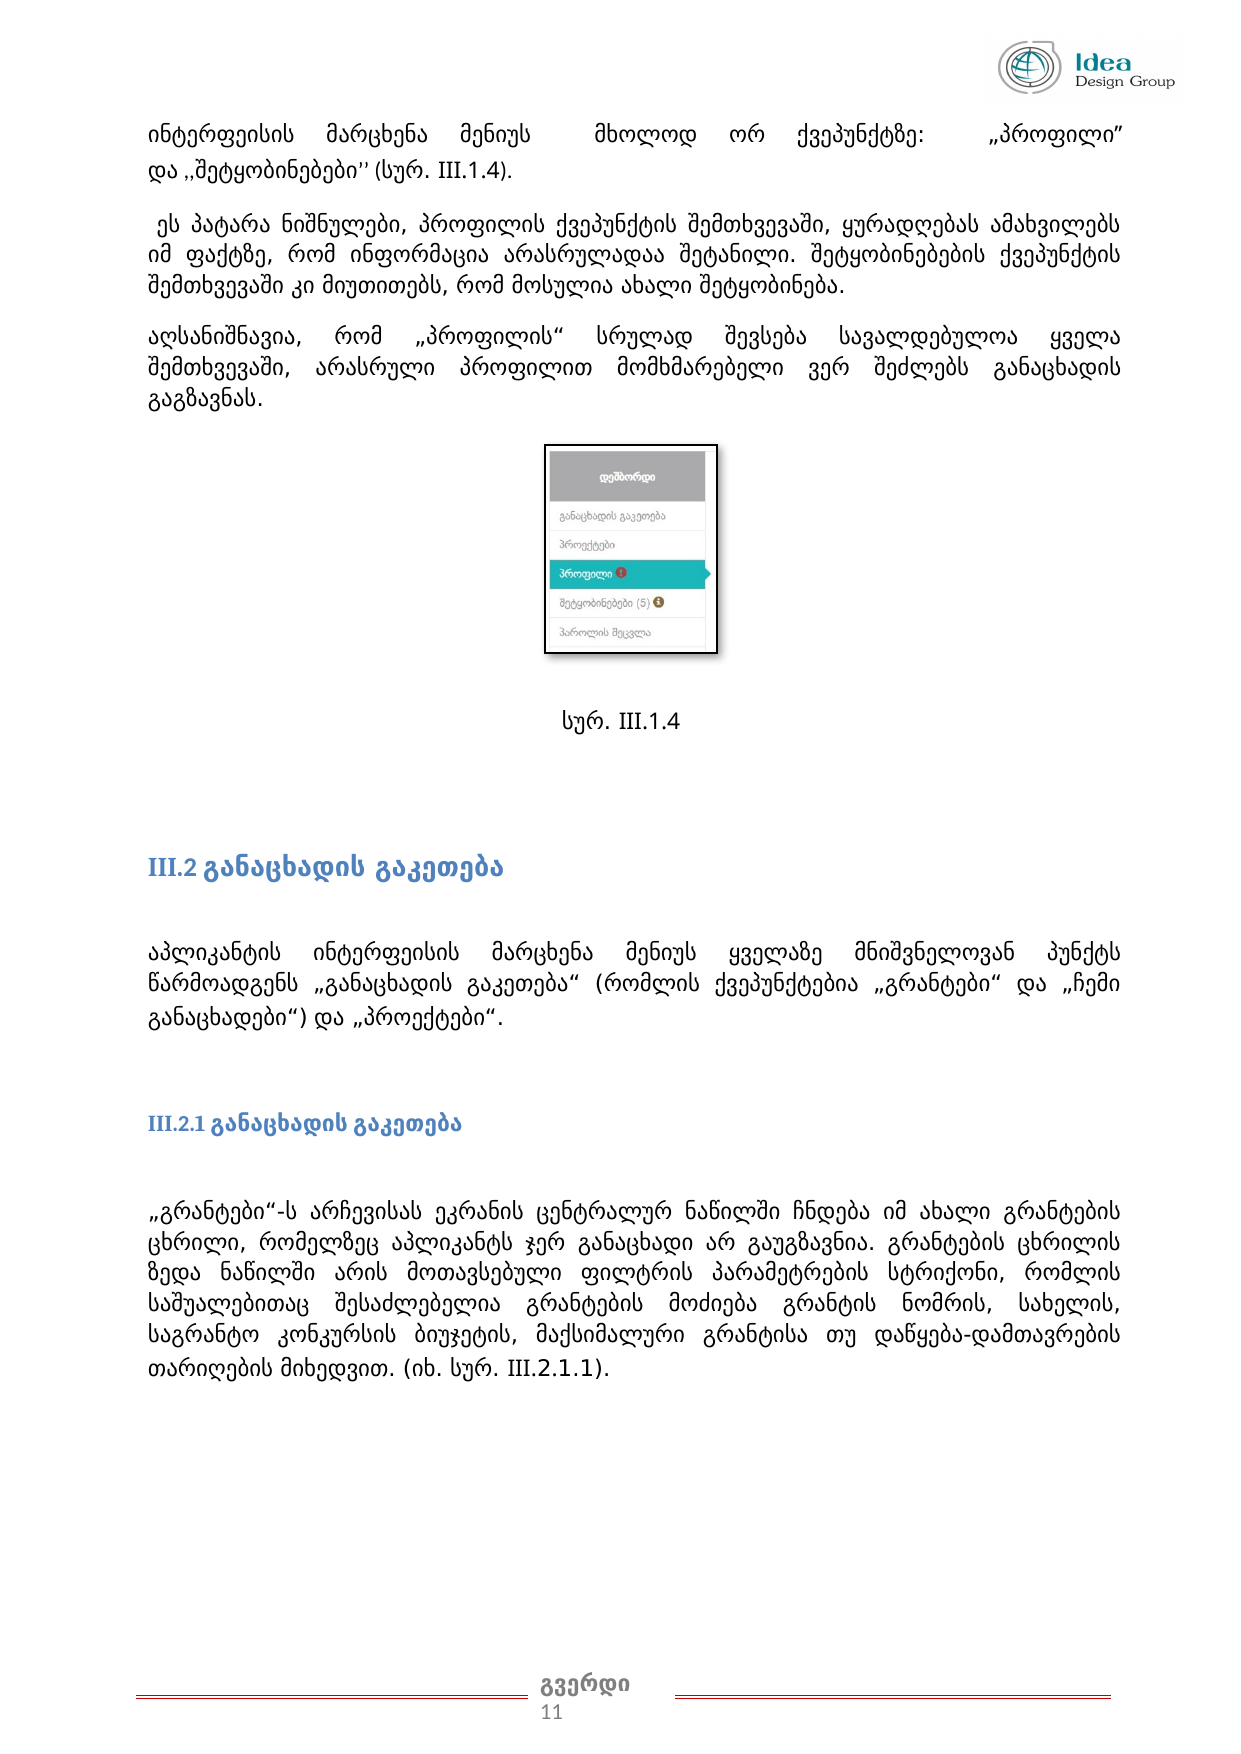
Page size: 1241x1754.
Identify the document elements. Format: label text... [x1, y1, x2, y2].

picture [984, 34, 1190, 108]
subtitle III.2 განაცხადის გაკეთება [148, 850, 1122, 883]
text ეს პატარა ნიშნულები, პროფილის ქვეპუნქტის შემთხვევაში, ყურადღებას ამახვილებს იმ ფაქტზე, რომ ინფორმაცია არასრულადაა შეტანილი. შეტყობინებების ქვეპუნქტის შემთხვევაში კი მიუთითებს, რომ მოსულია ახალი შეტყობინება. [148, 211, 1122, 299]
picture [546, 446, 716, 652]
text აღსანიშნავია, რომ „პროფილის“ სრულად შევსება სავალდებულოა ყველა შემთხვევაში, არასრული პროფილით მომხმარებელი ვერ შეძლებს განაცხადის გაგზავნას. [148, 323, 1122, 411]
text აპლიკანტის ინტერფეისის მარცხენა მენიუს ყველაზე მნიშვნელოვან პუნქტს წარმოადგენს „განაცხადის გაკეთება“ (რომლის ქვეპუნქტებია „გრანტები“ და „ჩემი განაცხადები“) და „პროექტები“. [148, 939, 1122, 1032]
subtitle III.2.1 განაცხადის გაკეთება [148, 1109, 1122, 1137]
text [148, 118, 1122, 185]
text „გრანტები“-ს არჩევისას ეკრანის ცენტრალურ ნაწილში ჩნდება იმ ახალი გრანტების ცხრილი, რომელზეც აპლიკანტს ჯერ განაცხადი არ გაუგზავნია. გრანტების ცხრილის ზედა ნაწილში არის მოთავსებული ფილტრის პარამეტრების სტრიქონი, რომლის საშუალებითაც შესაძლებელია გრანტების მოძიება გრანტის ნომრის, სახელის, საგრანტო კონკურსის ბიუჯეტის, მაქსიმალური გრანტისა თუ დაწყება-დამთავრების თარიღების მიხედვით. (იხ. სურ. III.2.1.1). [148, 1198, 1122, 1383]
